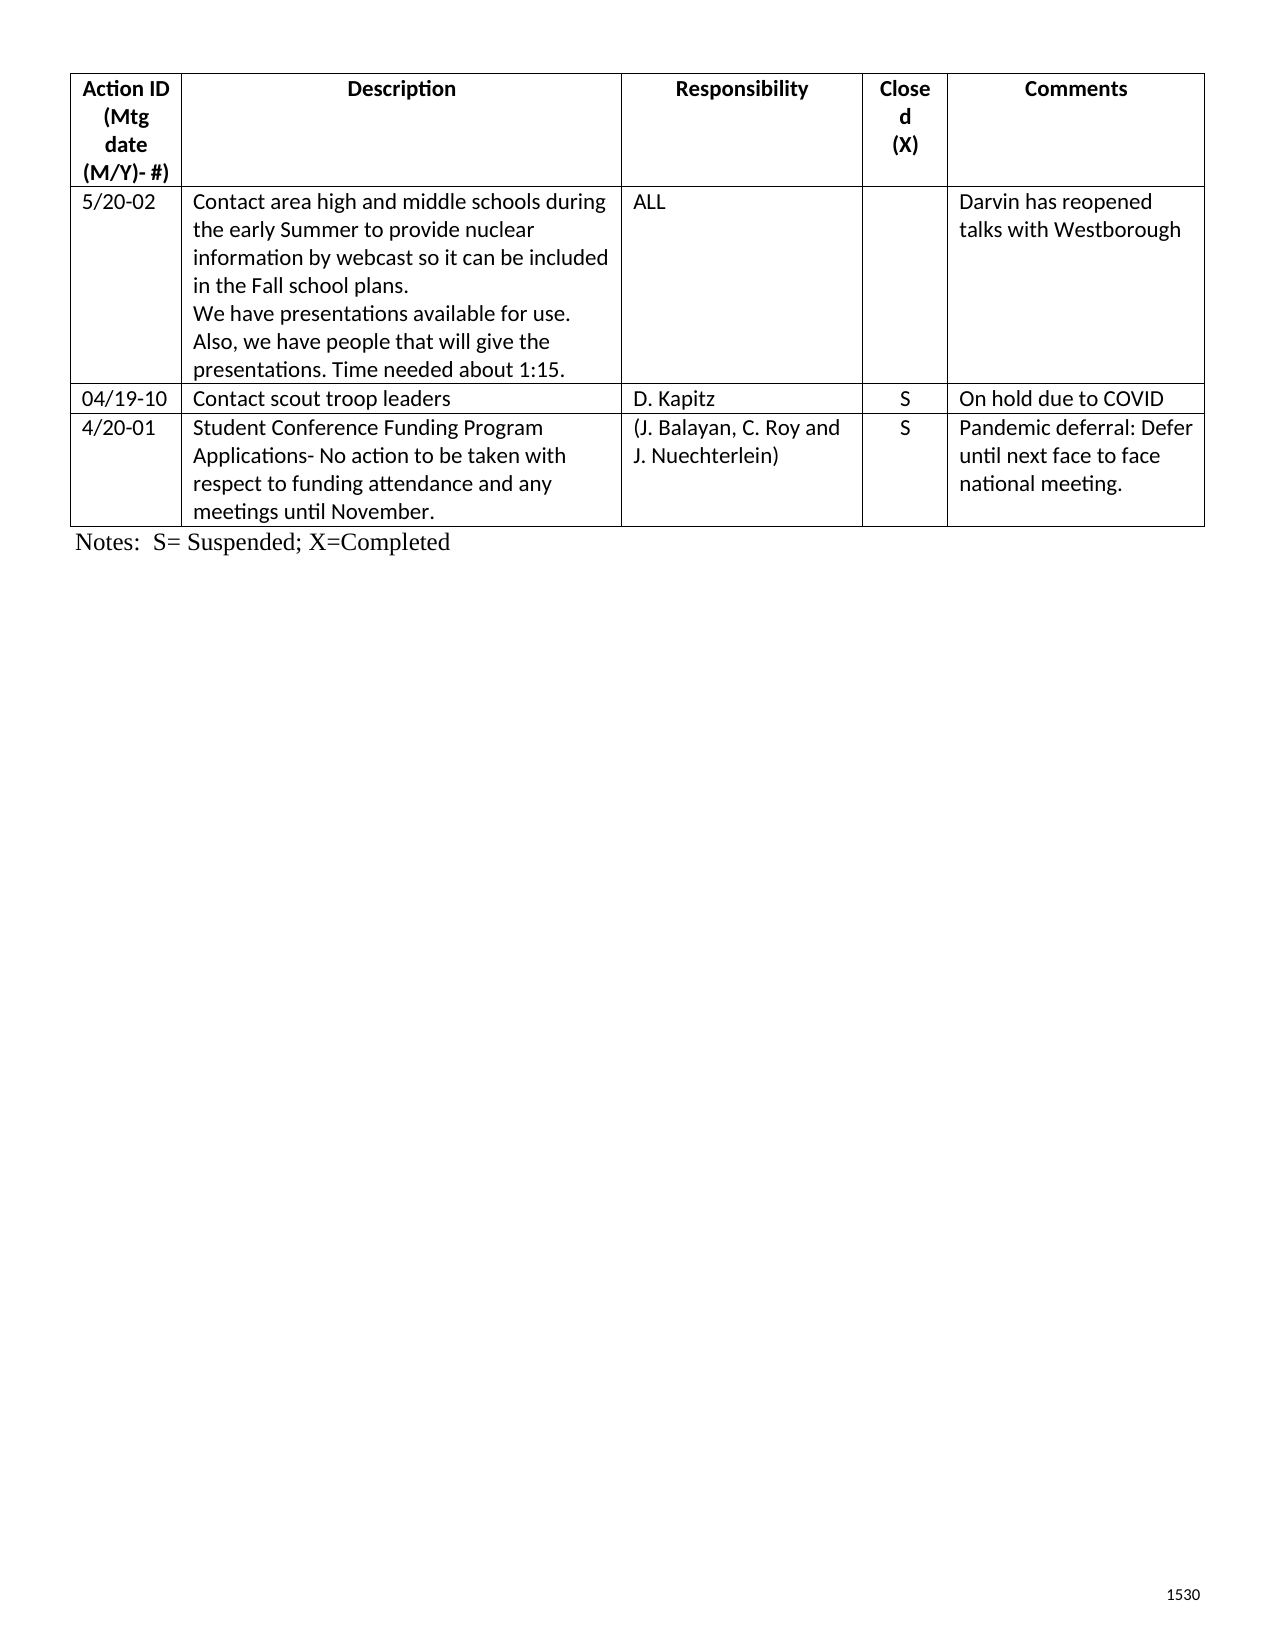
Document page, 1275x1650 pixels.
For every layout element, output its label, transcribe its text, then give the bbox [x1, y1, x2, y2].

table_cell Pandemic deferral: Defer until next face to face national meeting. [948, 414, 1204, 526]
table_cell On hold due to COVID [948, 384, 1204, 412]
table_cell 4/20-01 [71, 414, 181, 526]
table_header Comments [948, 74, 1204, 186]
table_cell Darvin has reopened talks with Westborough [948, 187, 1204, 383]
table_header Responsibility [622, 74, 862, 186]
table_cell 04/19-10 [71, 384, 181, 412]
table_cell Contact area high and middle schools during the early Summer to provide nuclear information by webcast so it can be included in the Fall school plans. We have presentations available for use. Also, we have people that will give the presentations. Time needed about 1:15. [182, 187, 621, 383]
table_header Action ID (Mtg date (M/Y)- #) [71, 74, 181, 186]
table_cell [863, 187, 947, 383]
table_header Description [182, 74, 621, 186]
table_cell S [863, 384, 947, 412]
table_cell 5/20-02 [71, 187, 181, 383]
table_header Closed (X) [863, 74, 947, 186]
text Notes: S= Suspended; X=Completed [75, 527, 1200, 555]
table_cell S [863, 414, 947, 526]
table_cell (J. Balayan, C. Roy and J. Nuechterlein) [622, 414, 862, 526]
table_cell ALL [622, 187, 862, 383]
table_cell Student Conference Funding Program Applications- No action to be taken with respect to funding attendance and any meetings until November. [182, 414, 621, 526]
table_cell D. Kapitz [622, 384, 862, 412]
table_cell Contact scout troop leaders [182, 384, 621, 412]
